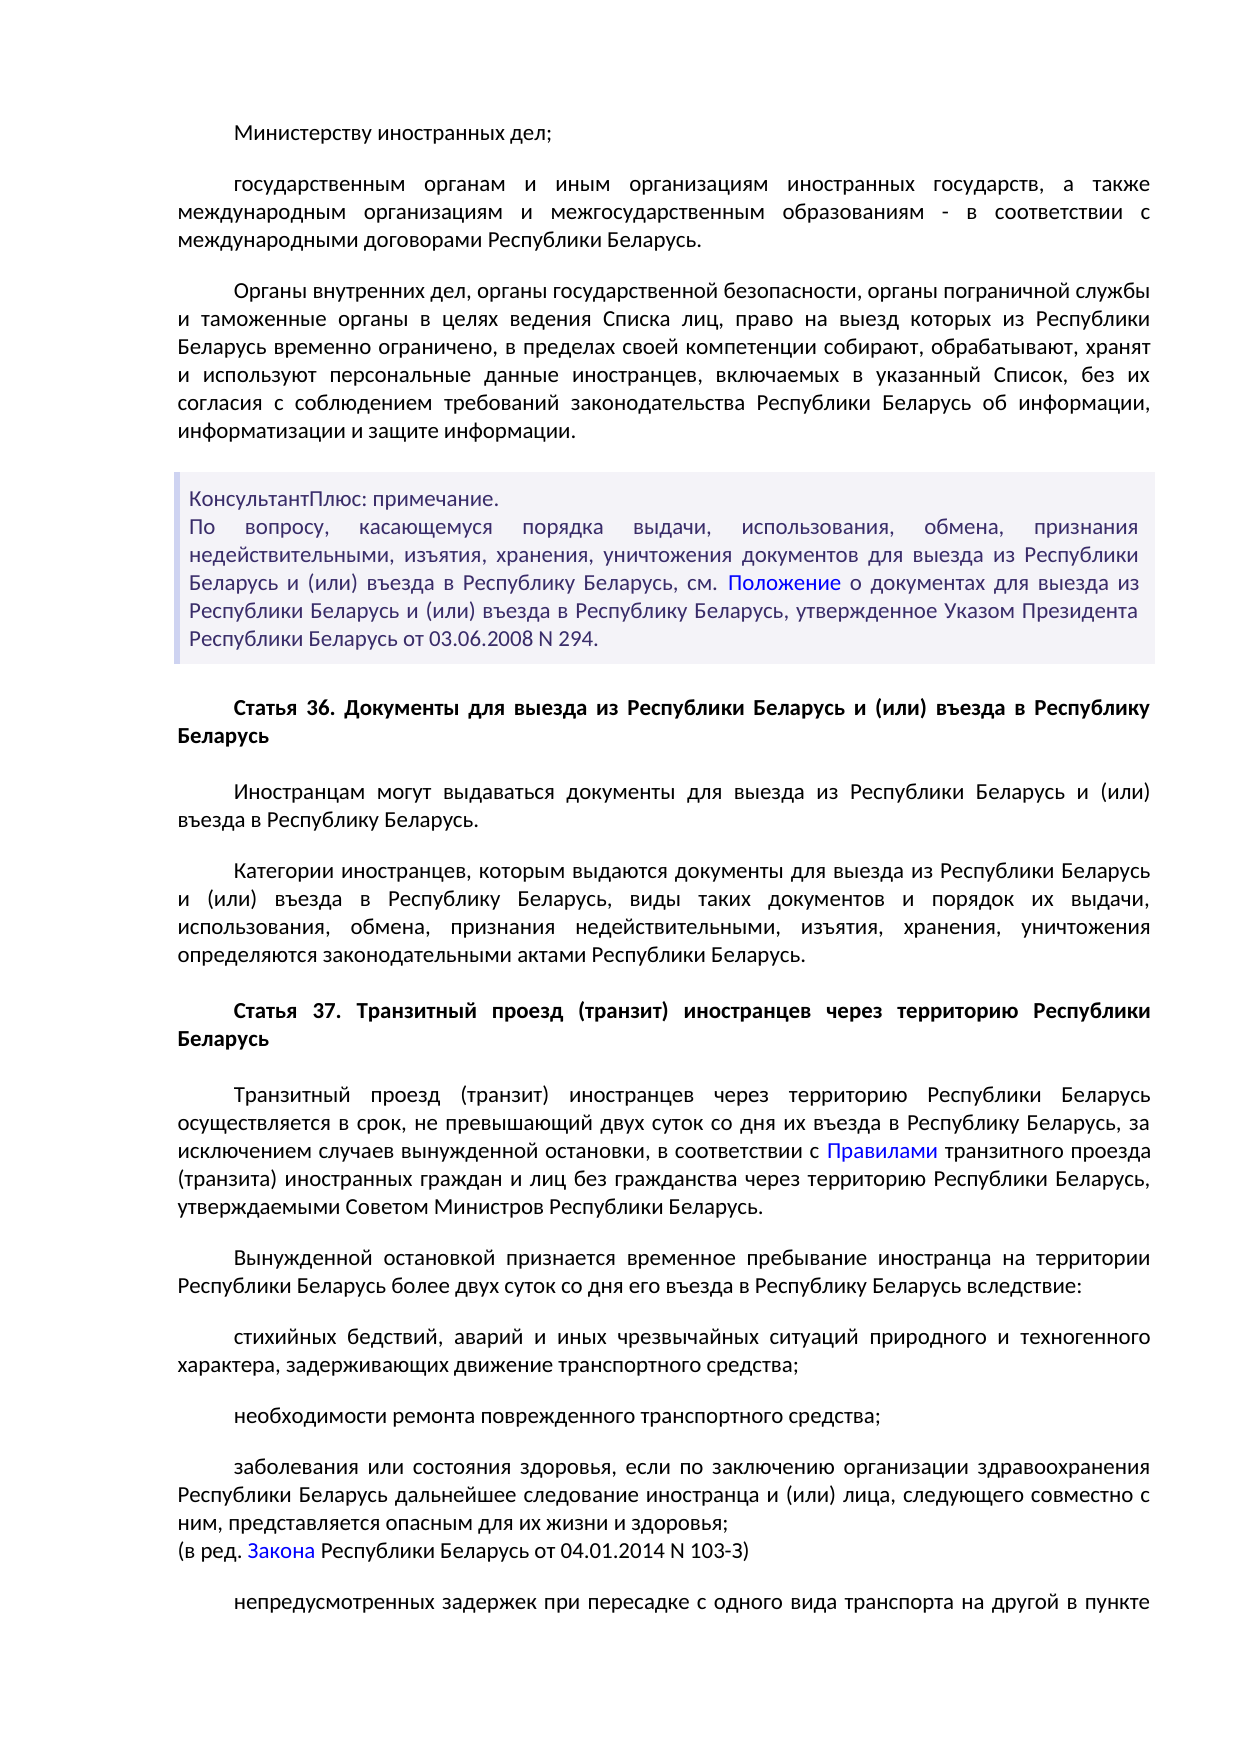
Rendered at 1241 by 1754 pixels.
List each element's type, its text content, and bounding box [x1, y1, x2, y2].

text Иностранцам могут выдаваться документы для выезда из Республики Беларусь и (или) въезда в Республику Беларусь. [177, 777, 1152, 833]
text Транзитный проезд (транзит) иностранцев через территорию Республики Беларусь осуществляется в срок, не превышающий двух суток со дня их въезда в Республику Беларусь, за исключением случаев вынужденной остановки, в соответствии с Правилами транзитного проезда (транзита) иностранных граждан и лиц без гражданства через территорию Республики Беларусь, утверждаемыми Советом Министров Республики Беларусь. [177, 1080, 1152, 1220]
text стихийных бедствий, аварий и иных чрезвычайных ситуаций природного и техногенного характера, задерживающих движение транспортного средства; [177, 1322, 1152, 1378]
table_header КонсультантПлюс: примечание. По вопросу, касающемуся порядка выдачи, использования, обмена, признания недействительными, изъятия, хранения, уничтожения документов для выезда из Республики Беларусь и (или) въезда в Республику Беларусь, см. Положение о документах для выезда из Республики Беларусь и (или) въезда в Республику Беларусь, утвержденное Указом Президента Республики Беларусь от 03.06.2008 N 294. [180, 472, 1149, 664]
text Категории иностранцев, которым выдаются документы для выезда из Республики Беларусь и (или) въезда в Республику Беларусь, виды таких документов и порядок их выдачи, использования, обмена, признания недействительными, изъятия, хранения, уничтожения определяются законодательными актами Республики Беларусь. [177, 856, 1152, 968]
text Министерству иностранных дел; [177, 118, 1152, 146]
text заболевания или состояния здоровья, если по заключению организации здравоохранения Республики Беларусь дальнейшее следование иностранца и (или) лица, следующего совместно с ним, представляется опасным для их жизни и здоровья; [177, 1452, 1152, 1536]
text государственным органам и иным организациям иностранных государств, а также международным организациям и межгосударственным образованиям - в соответствии с международными договорами Республики Беларусь. [177, 169, 1152, 253]
text (в ред. Закона Республики Беларусь от 04.01.2014 N 103-З) [177, 1536, 1152, 1564]
text Вынужденной остановкой признается временное пребывание иностранца на территории Республики Беларусь более двух суток со дня его въезда в Республику Беларусь вследствие: [177, 1243, 1152, 1299]
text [177, 1587, 1152, 1615]
text Статья 37. Транзитный проезд (транзит) иностранцев через территорию Республики Беларусь [177, 996, 1152, 1052]
text Органы внутренних дел, органы государственной безопасности, органы пограничной службы и таможенные органы в целях ведения Списка лиц, право на выезд которых из Республики Беларусь временно ограничено, в пределах своей компетенции собирают, обрабатывают, хранят и используют персональные данные иностранцев, включаемых в указанный Список, без их согласия с соблюдением требований законодательства Республики Беларусь об информации, информатизации и защите информации. [177, 276, 1152, 444]
text Статья 36. Документы для выезда из Республики Беларусь и (или) въезда в Республику Беларусь [177, 693, 1152, 749]
text необходимости ремонта поврежденного транспортного средства; [177, 1401, 1152, 1429]
